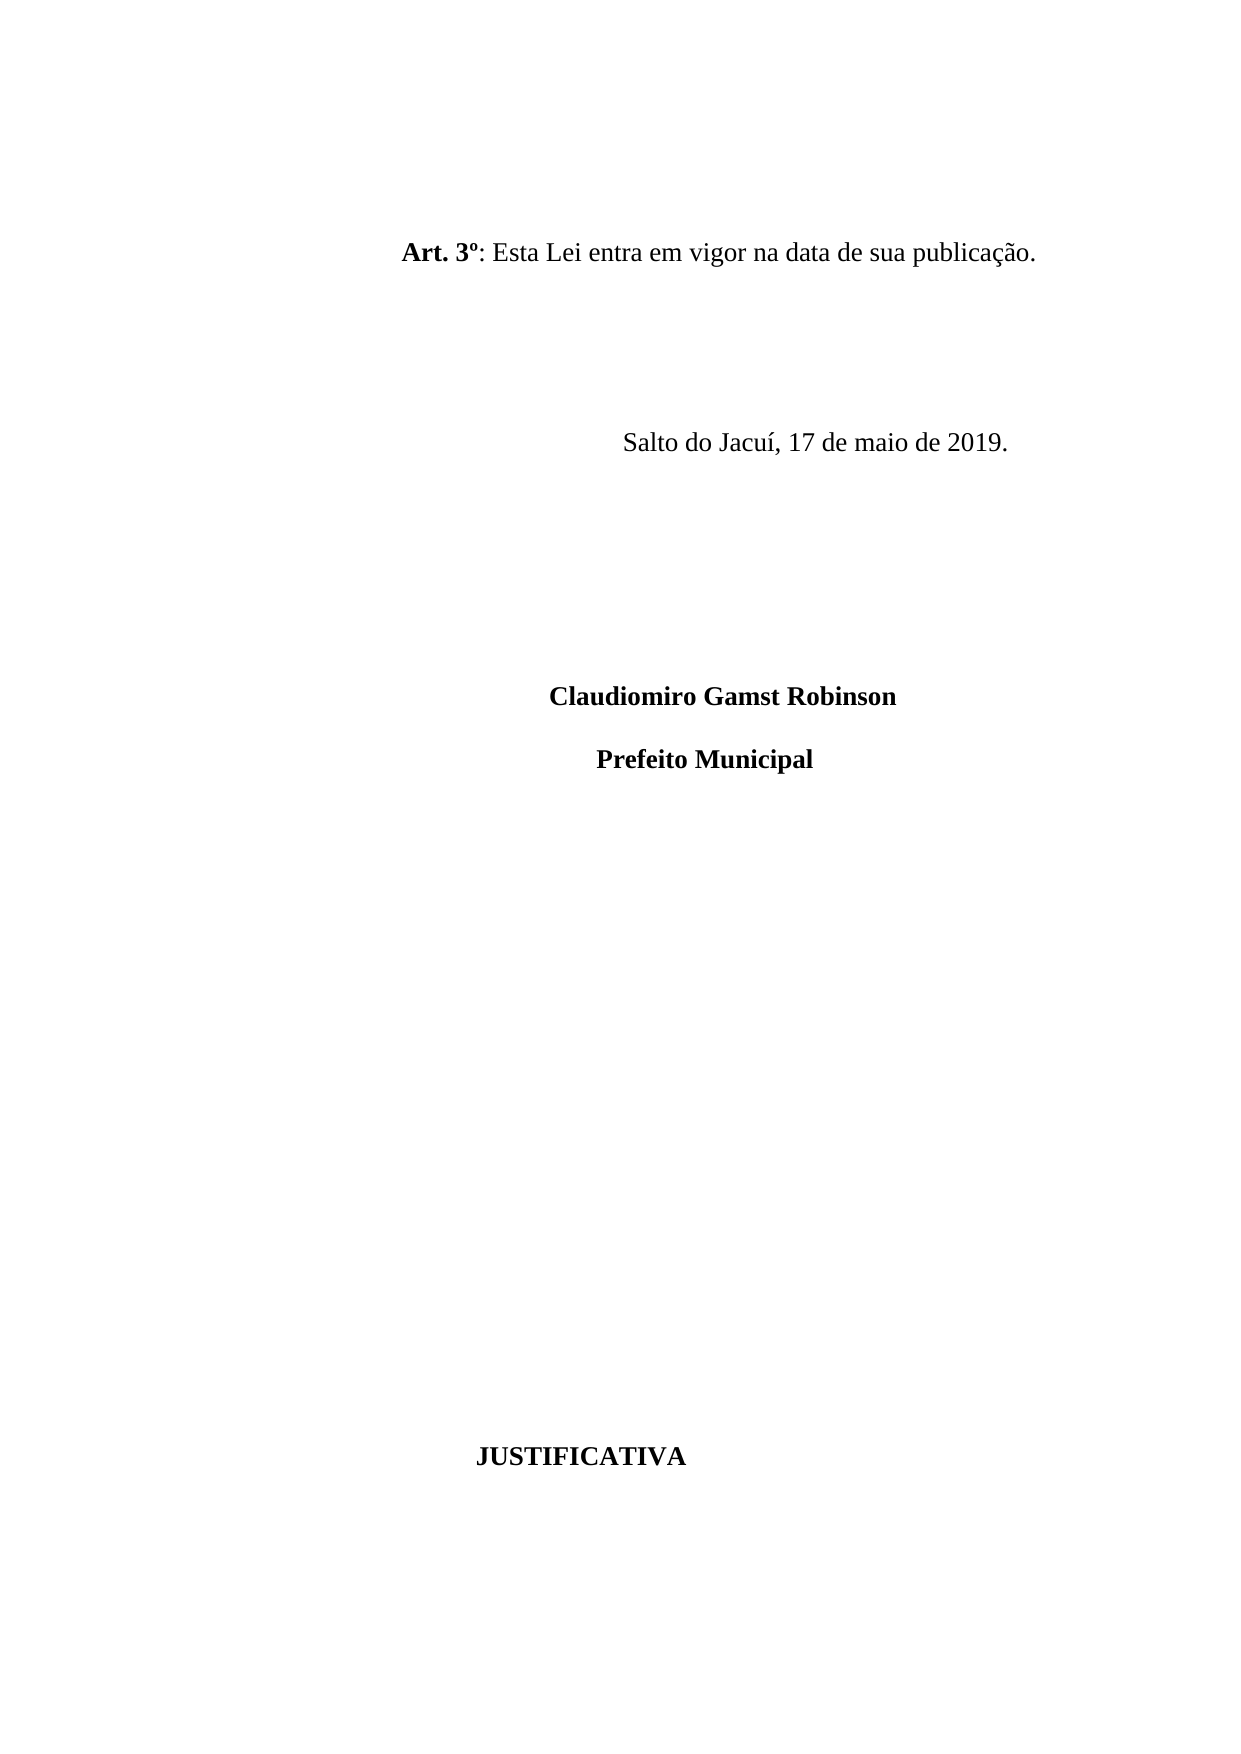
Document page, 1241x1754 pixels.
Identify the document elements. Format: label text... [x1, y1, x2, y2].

text Prefeito Municipal [106, 743, 1122, 774]
text Claudiomiro Gamst Robinson [106, 679, 1122, 711]
text JUSTIFICATIVA [106, 1439, 1122, 1471]
text Salto do Jacuí, 17 de maio de 2019. [106, 426, 1122, 457]
text Art. 3º: Esta Lei entra em vigor na data de sua publicação. [106, 236, 1122, 267]
